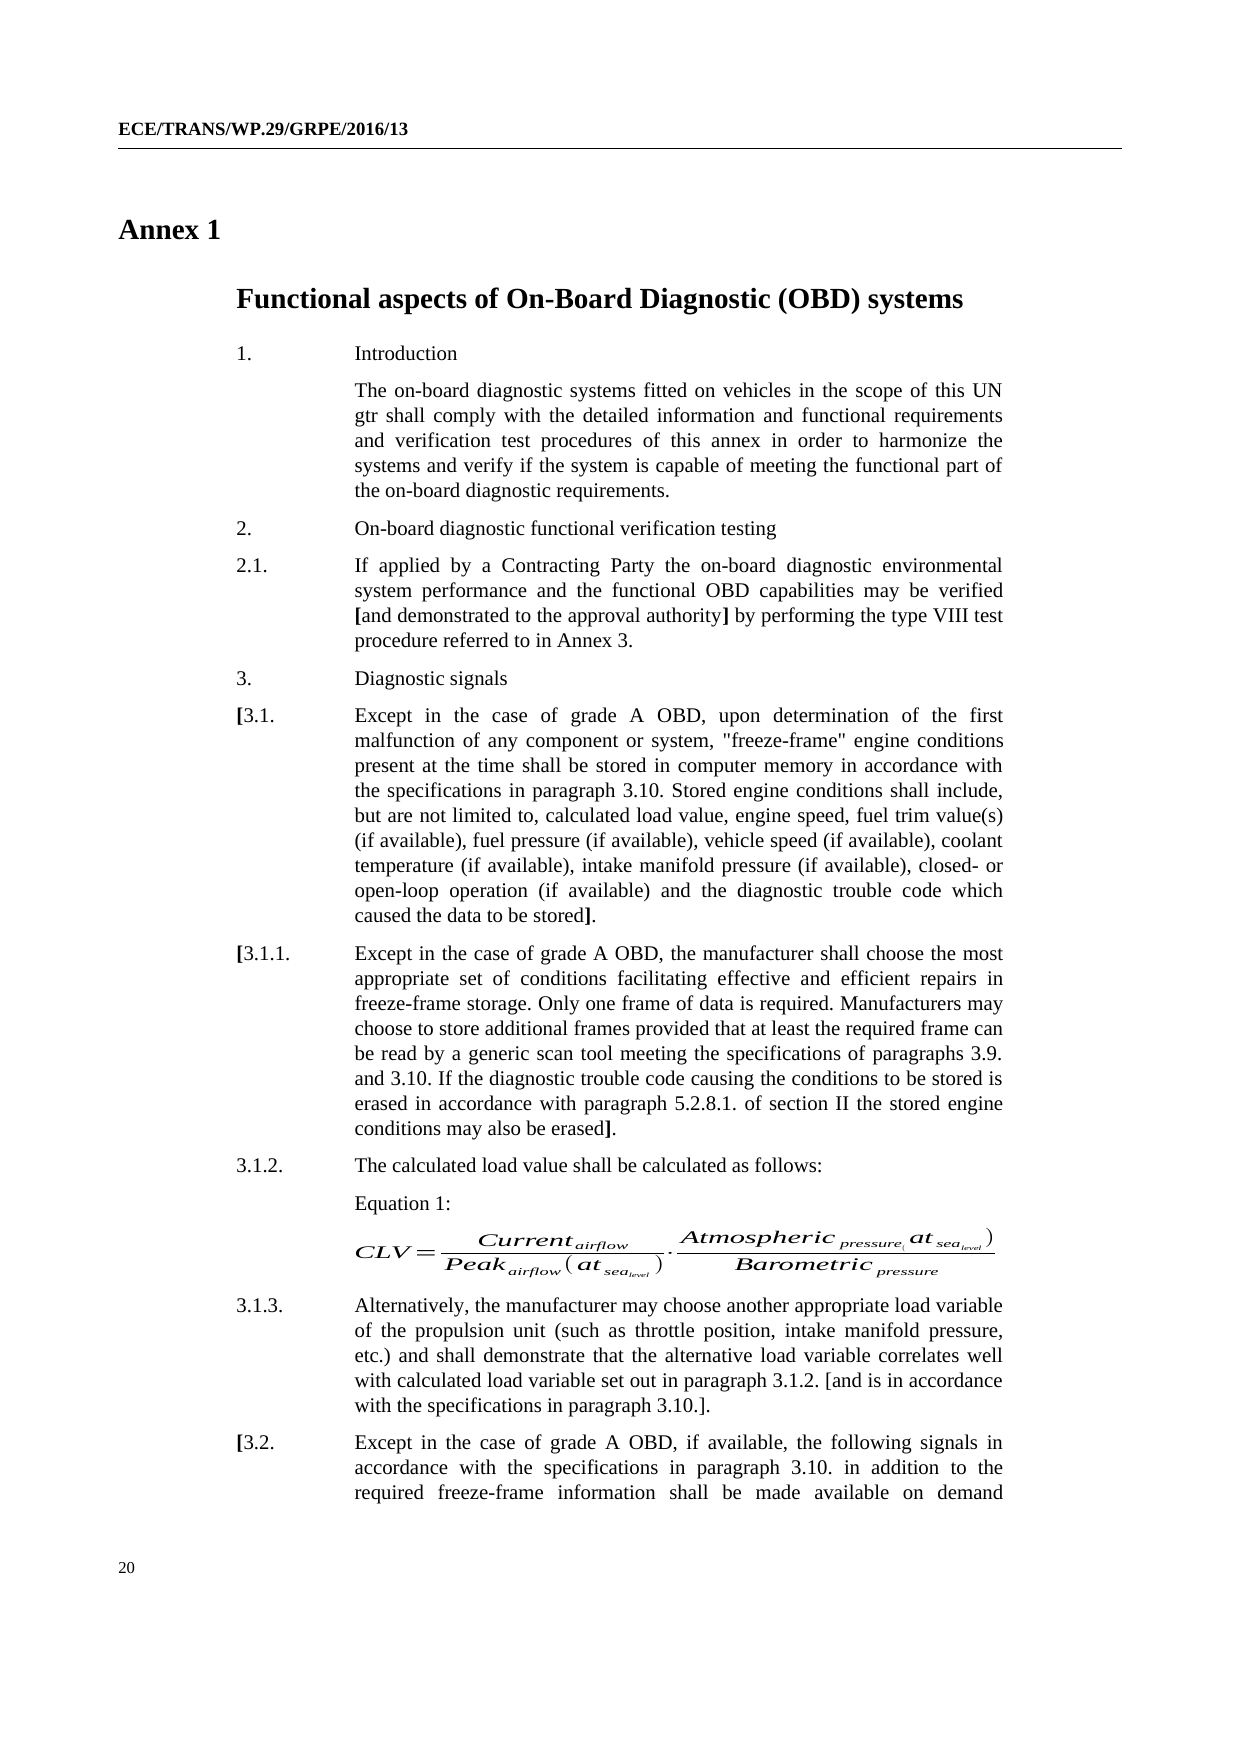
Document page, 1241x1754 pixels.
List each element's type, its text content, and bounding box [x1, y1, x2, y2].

text [3.1. Except in the case of grade A OBD, upon determination of the first malfunction of any component or system, "freeze-frame" engine conditions present at the time shall be stored in computer memory in accordance with the specifications in paragraph 3.10. Stored engine conditions shall include, but are not limited to, calculated load value, engine speed, fuel trim value(s) (if available), fuel pressure (if available), vehicle speed (if available), coolant temperature (if available), intake manifold pressure (if available), closed- or open-loop operation (if available) and the diagnostic trouble code which caused the data to be stored]. [236, 702, 1004, 927]
subtitle Annex 1 [118, 215, 1004, 246]
text Functional aspects of On-Board Diagnostic (OBD) systems [118, 283, 1004, 315]
text 2.1. If applied by a Contracting Party the on-board diagnostic environmental system performance and the functional OBD capabilities may be verified [and demonstrated to the approval authority] by performing the type VIII test procedure referred to in Annex 3. [236, 552, 1004, 652]
text The on-board diagnostic systems fitted on vehicles in the scope of this UN gtr shall comply with the detailed information and functional requirements and verification test procedures of this annex in order to harmonize the systems and verify if the system is capable of meeting the functional part of the on-board diagnostic requirements. [354, 377, 1004, 502]
text 2. On-board diagnostic functional verification testing [236, 515, 1004, 540]
text 3. Diagnostic signals [236, 665, 1004, 690]
text 1. Introduction [236, 340, 1004, 365]
text 3.1.2. The calculated load value shall be calculated as follows: [236, 1152, 1004, 1177]
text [236, 1429, 1004, 1504]
text Equation 1: [354, 1190, 1004, 1215]
text 3.1.3. Alternatively, the manufacturer may choose another appropriate load variable of the propulsion unit (such as throttle position, intake manifold pressure, etc.) and shall demonstrate that the alternative load variable correlates well with calculated load variable set out in paragraph 3.1.2. [and is in accordance with the specifications in paragraph 3.10.]. [236, 1292, 1004, 1417]
text [3.1.1. Except in the case of grade A OBD, the manufacturer shall choose the most appropriate set of conditions facilitating effective and efficient repairs in freeze-frame storage. Only one frame of data is required. Manufacturers may choose to store additional frames provided that at least the required frame can be read by a generic scan tool meeting the specifications of paragraphs 3.9. and 3.10. If the diagnostic trouble code causing the conditions to be stored is erased in accordance with paragraph 5.2.8.1. of section II the stored engine conditions may also be erased]. [236, 940, 1004, 1140]
